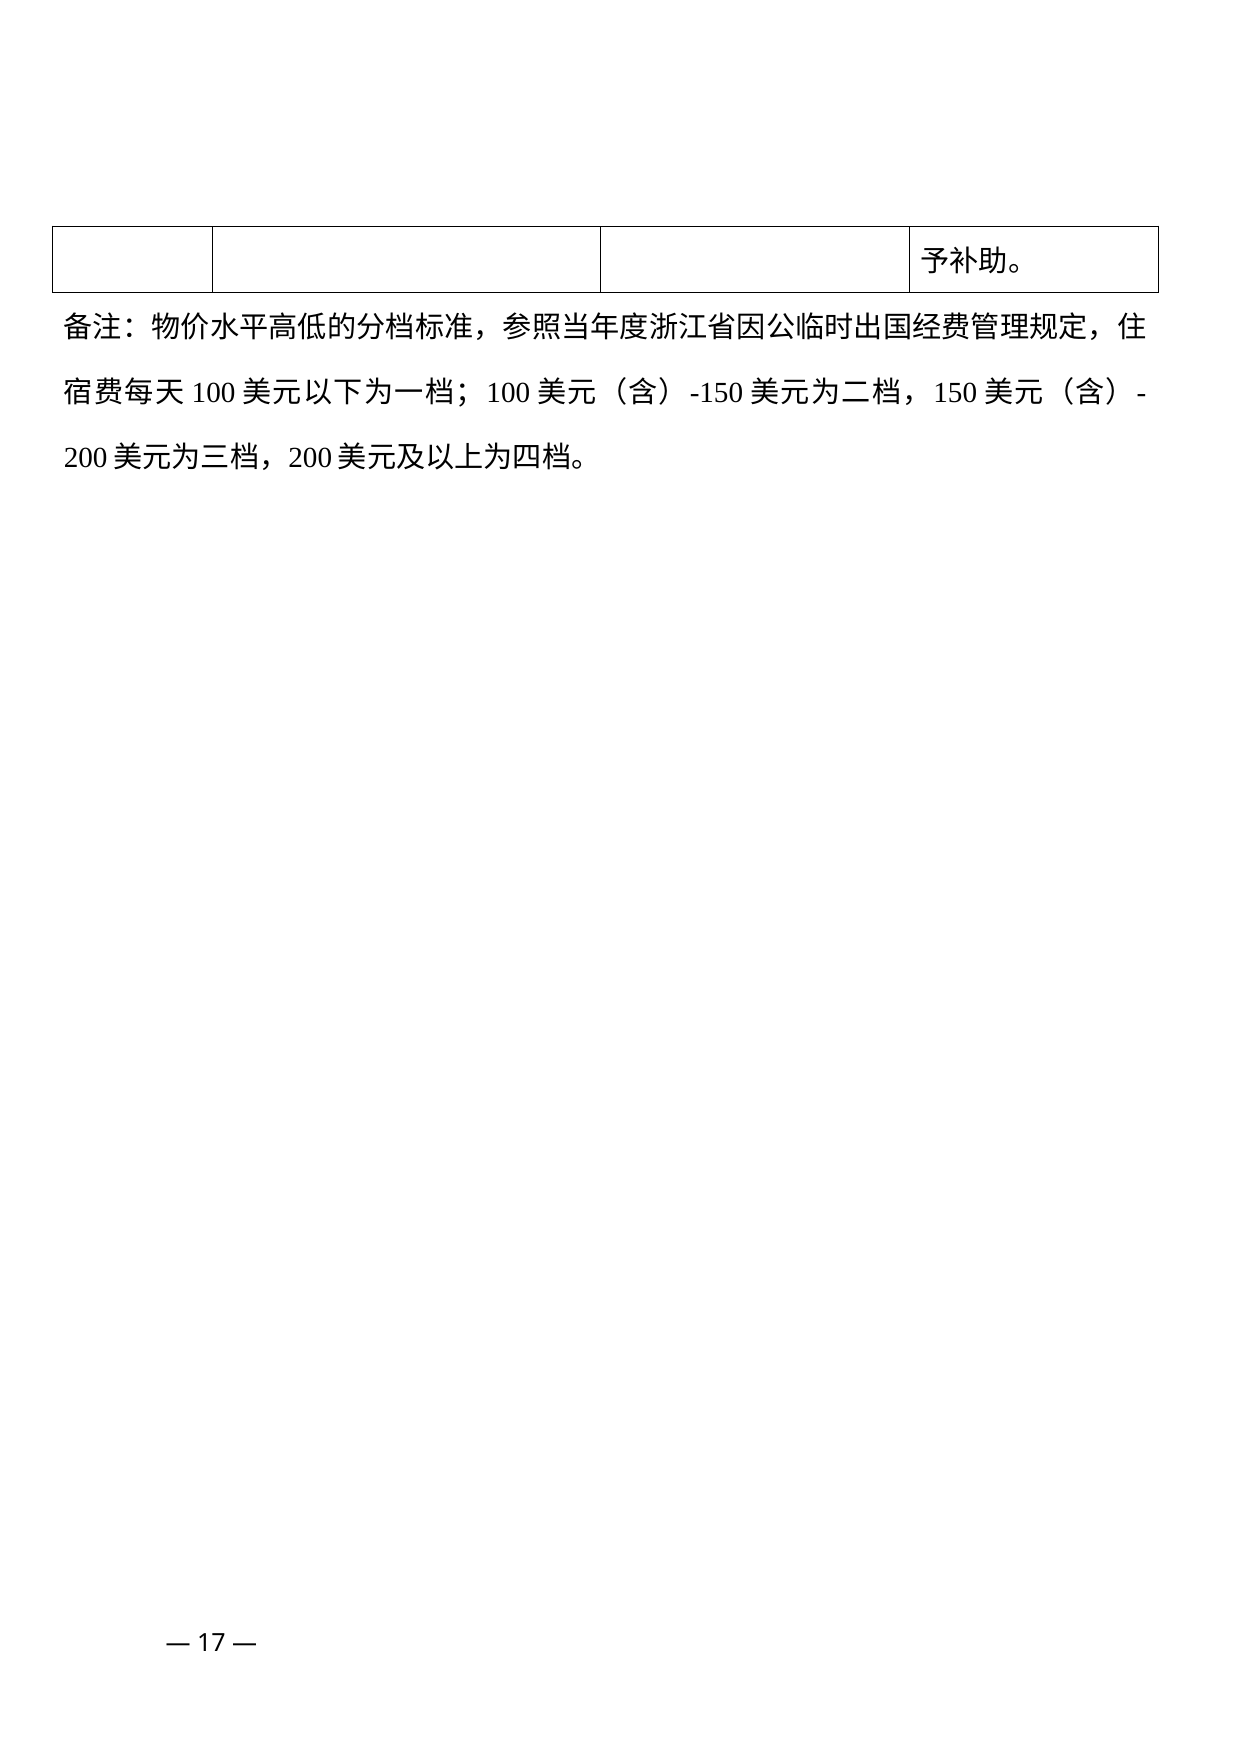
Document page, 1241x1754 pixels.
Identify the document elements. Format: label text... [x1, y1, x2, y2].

table_cell 税费 [53, 227, 212, 292]
table_cell 备注：物价水平高低的分档标准，参照当年度浙江省因公临时出国经费管理规定，住宿费每天100美元以下为一档；100美元（含）-150美元为二档，150美元（含）-200美元为三档，200美元及以上为四档。 [52, 293, 1158, 488]
table_cell 无 [213, 227, 600, 292]
table_cell 无 [601, 227, 909, 292]
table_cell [910, 227, 1158, 292]
